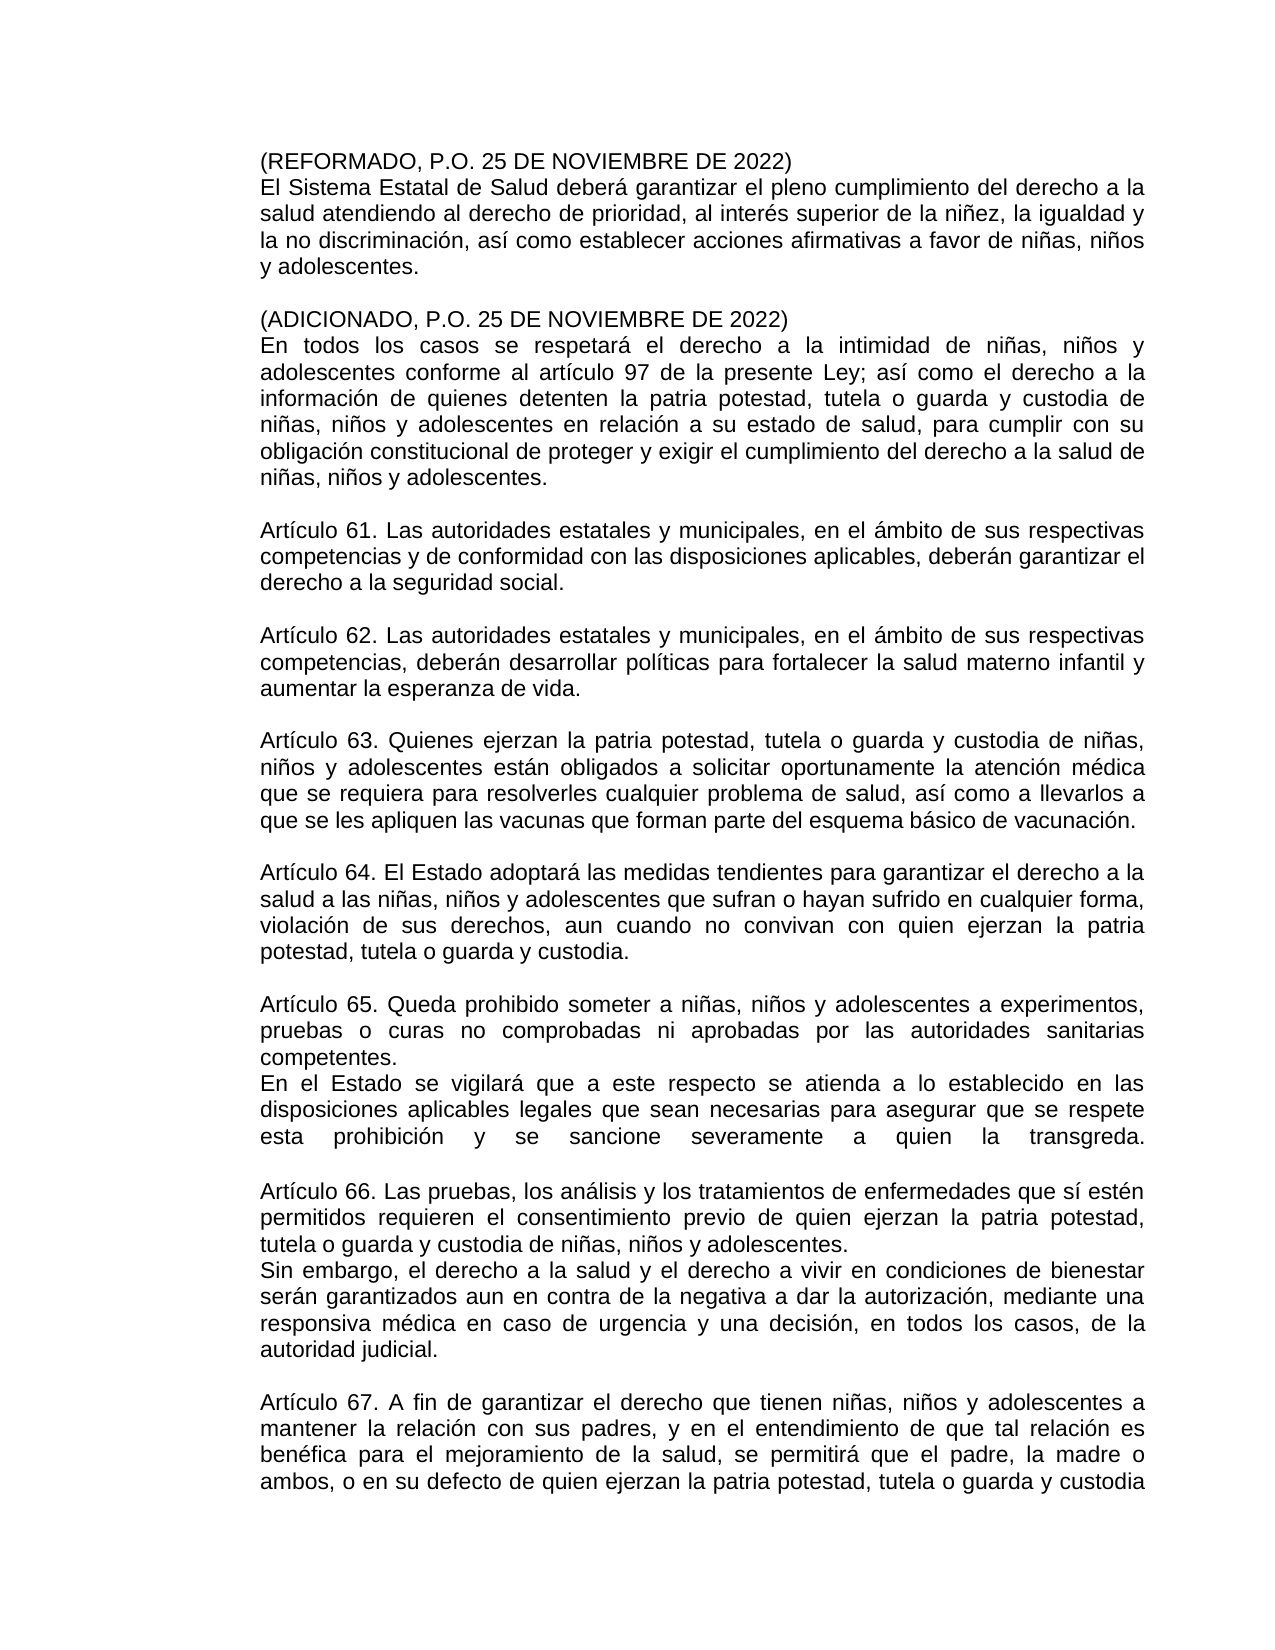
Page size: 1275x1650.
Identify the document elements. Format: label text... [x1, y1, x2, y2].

text En el Estado se vigilará que a este respecto se atienda a lo establecido en las disposiciones aplicables legales que sean necesarias para asegurar que se respete esta prohibición y se sancione severamente a quien la transgreda. [260, 1070, 1146, 1178]
text El Sistema Estatal de Salud deberá garantizar el pleno cumplimiento del derecho a la salud atendiendo al derecho de prioridad, al interés superior de la niñez, la igualdad y la no discriminación, así como establecer acciones afirmativas a favor de niñas, niños y adolescentes. [260, 174, 1146, 279]
text En todos los casos se respetará el derecho a la intimidad de niñas, niños y adolescentes conforme al artículo 97 de la presente Ley; así como el derecho a la información de quienes detenten la patria potestad, tutela o guarda y custodia de niñas, niños y adolescentes en relación a su estado de salud, para cumplir con su obligación constitucional de proteger y exigir el cumplimiento del derecho a la salud de niñas, niños y adolescentes. [260, 332, 1146, 490]
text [260, 1389, 1146, 1494]
text Artículo 61. Las autoridades estatales y municipales, en el ámbito de sus respectivas competencias y de conformidad con las disposiciones aplicables, deberán garantizar el derecho a la seguridad social. [260, 517, 1146, 596]
text Artículo 63. Quienes ejerzan la patria potestad, tutela o guarda y custodia de niñas, niños y adolescentes están obligados a solicitar oportunamente la atención médica que se requiera para resolverles cualquier problema de salud, así como a llevarlos a que se les apliquen las vacunas que forman parte del esquema básico de vacunación. [260, 727, 1146, 833]
text (REFORMADO, P.O. 25 DE NOVIEMBRE DE 2022) [260, 148, 1146, 174]
text (ADICIONADO, P.O. 25 DE NOVIEMBRE DE 2022) [260, 306, 1146, 332]
text Artículo 66. Las pruebas, los análisis y los tratamientos de enfermedades que sí estén permitidos requieren el consentimiento previo de quien ejerzan la patria potestad, tutela o guarda y custodia de niñas, niños y adolescentes. [260, 1178, 1146, 1257]
text Artículo 65. Queda prohibido someter a niñas, niños y adolescentes a experimentos, pruebas o curas no comprobadas ni aprobadas por las autoridades sanitarias competentes. [260, 991, 1146, 1070]
text Artículo 64. El Estado adoptará las medidas tendientes para garantizar el derecho a la salud a las niñas, niños y adolescentes que sufran o hayan sufrido en cualquier forma, violación de sus derechos, aun cuando no convivan con quien ejerzan la patria potestad, tutela o guarda y custodia. [260, 859, 1146, 965]
text Artículo 62. Las autoridades estatales y municipales, en el ámbito de sus respectivas competencias, deberán desarrollar políticas para fortalecer la salud materno infantil y aumentar la esperanza de vida. [260, 622, 1146, 701]
text Sin embargo, el derecho a la salud y el derecho a vivir en condiciones de bienestar serán garantizados aun en contra de la negativa a dar la autorización, mediante una responsiva médica en caso de urgencia y una decisión, en todos los casos, de la autoridad judicial. [260, 1257, 1146, 1362]
